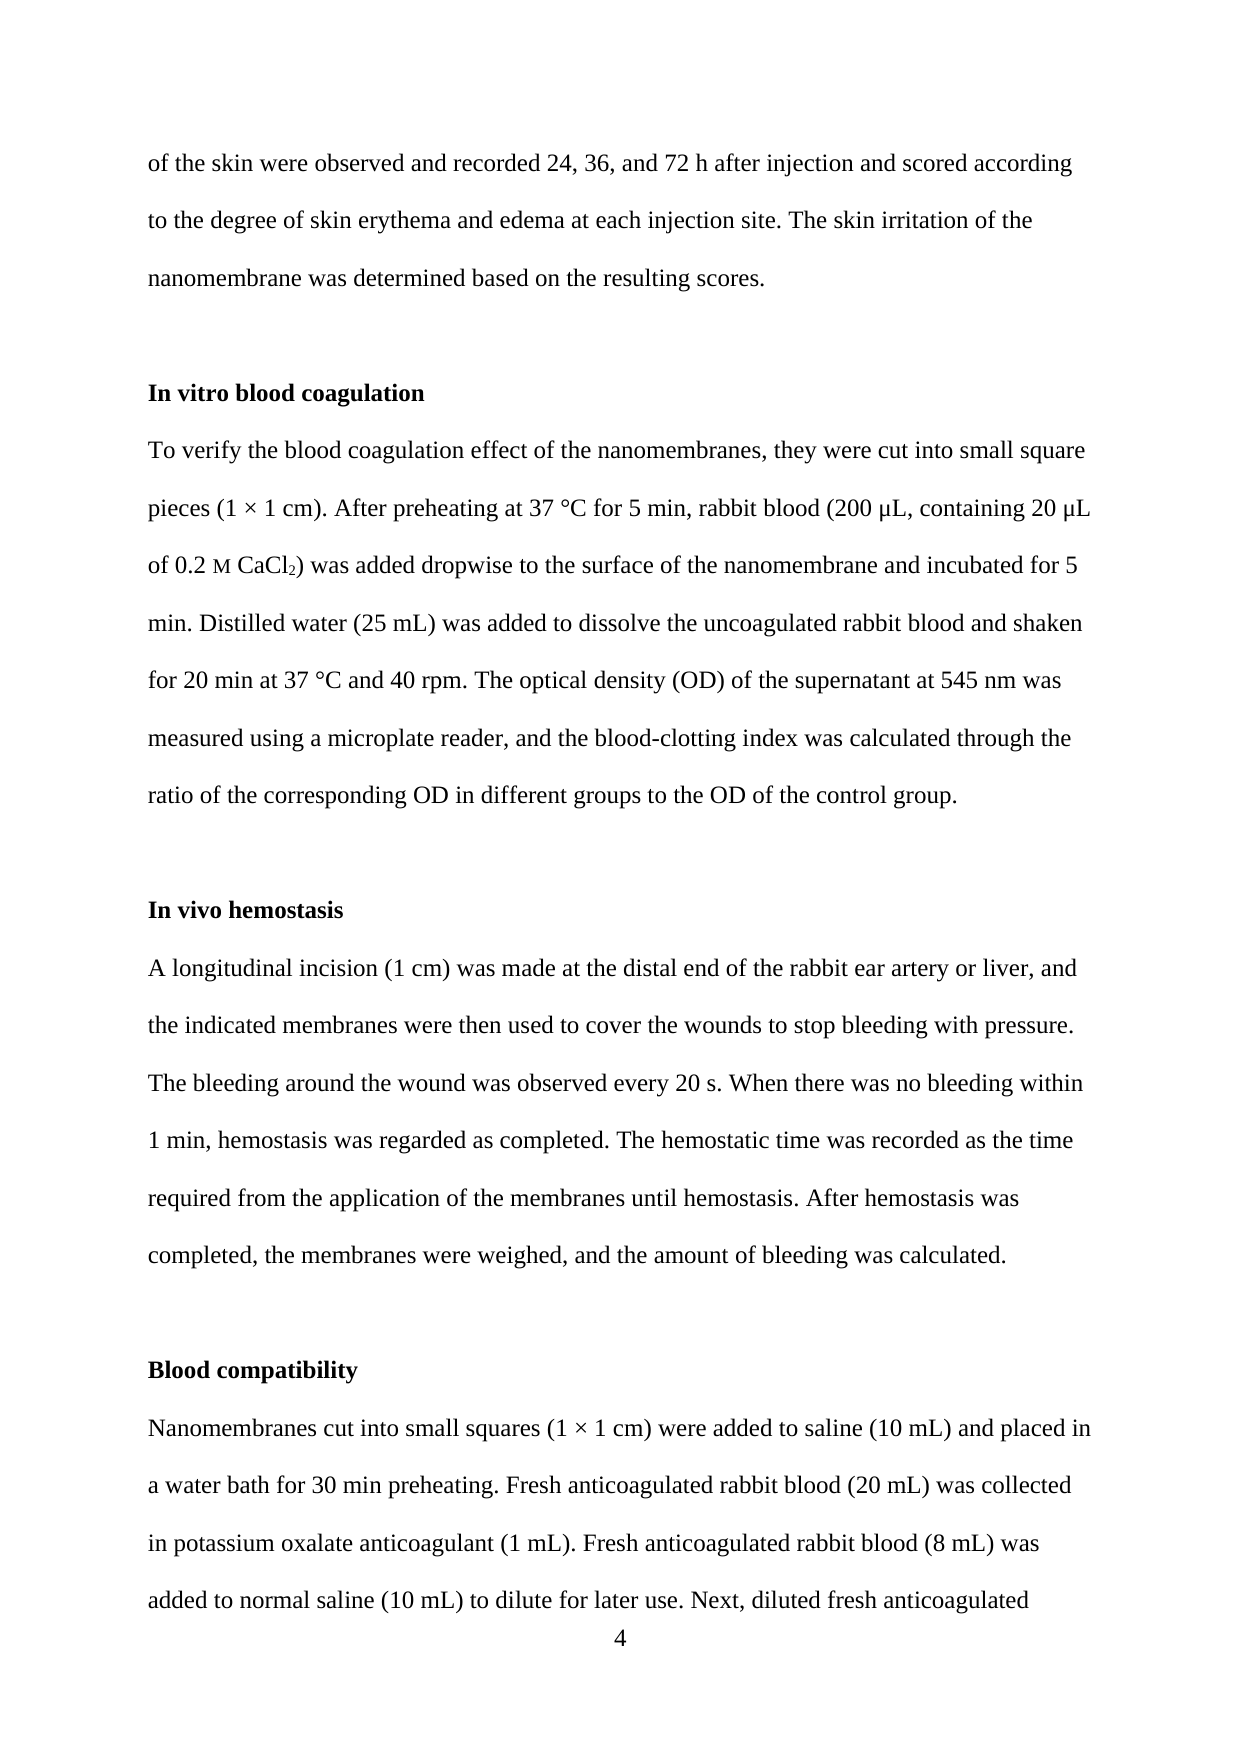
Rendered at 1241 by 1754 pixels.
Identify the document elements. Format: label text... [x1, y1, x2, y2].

text In vivo hemostasis [148, 895, 1093, 924]
text To verify the blood coagulation effect of the nanomembranes, they were cut into small square pieces (1 × 1 cm). After preheating at 37 °C for 5 min, rabbit blood (200 μL, containing 20 μL of 0.2 M CaCl2) was added dropwise to the surface of the nanomembrane and incubated for 5 min. Distilled water (25 mL) was added to dissolve the uncoagulated rabbit blood and shaken for 20 min at 37 °C and 40 rpm. The optical density (OD) of the supernatant at 545 nm was measured using a microplate reader, and the blood-clotting index was calculated through the ratio of the corresponding OD in different groups to the OD of the control group. [148, 435, 1093, 809]
text In vitro blood coagulation [148, 378, 1093, 406]
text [148, 148, 1093, 291]
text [148, 1413, 1093, 1614]
text A longitudinal incision (1 cm) was made at the distal end of the rabbit ear artery or liver, and the indicated membranes were then used to cover the wounds to stop bleeding with pressure. The bleeding around the wound was observed every 20 s. When there was no bleeding within 1 min, hemostasis was regarded as completed. The hemostatic time was recorded as the time required from the application of the membranes until hemostasis. After hemostasis was completed, the membranes were weighed, and the amount of bleeding was calculated. [148, 953, 1093, 1269]
text Blood compatibility [148, 1355, 1093, 1384]
